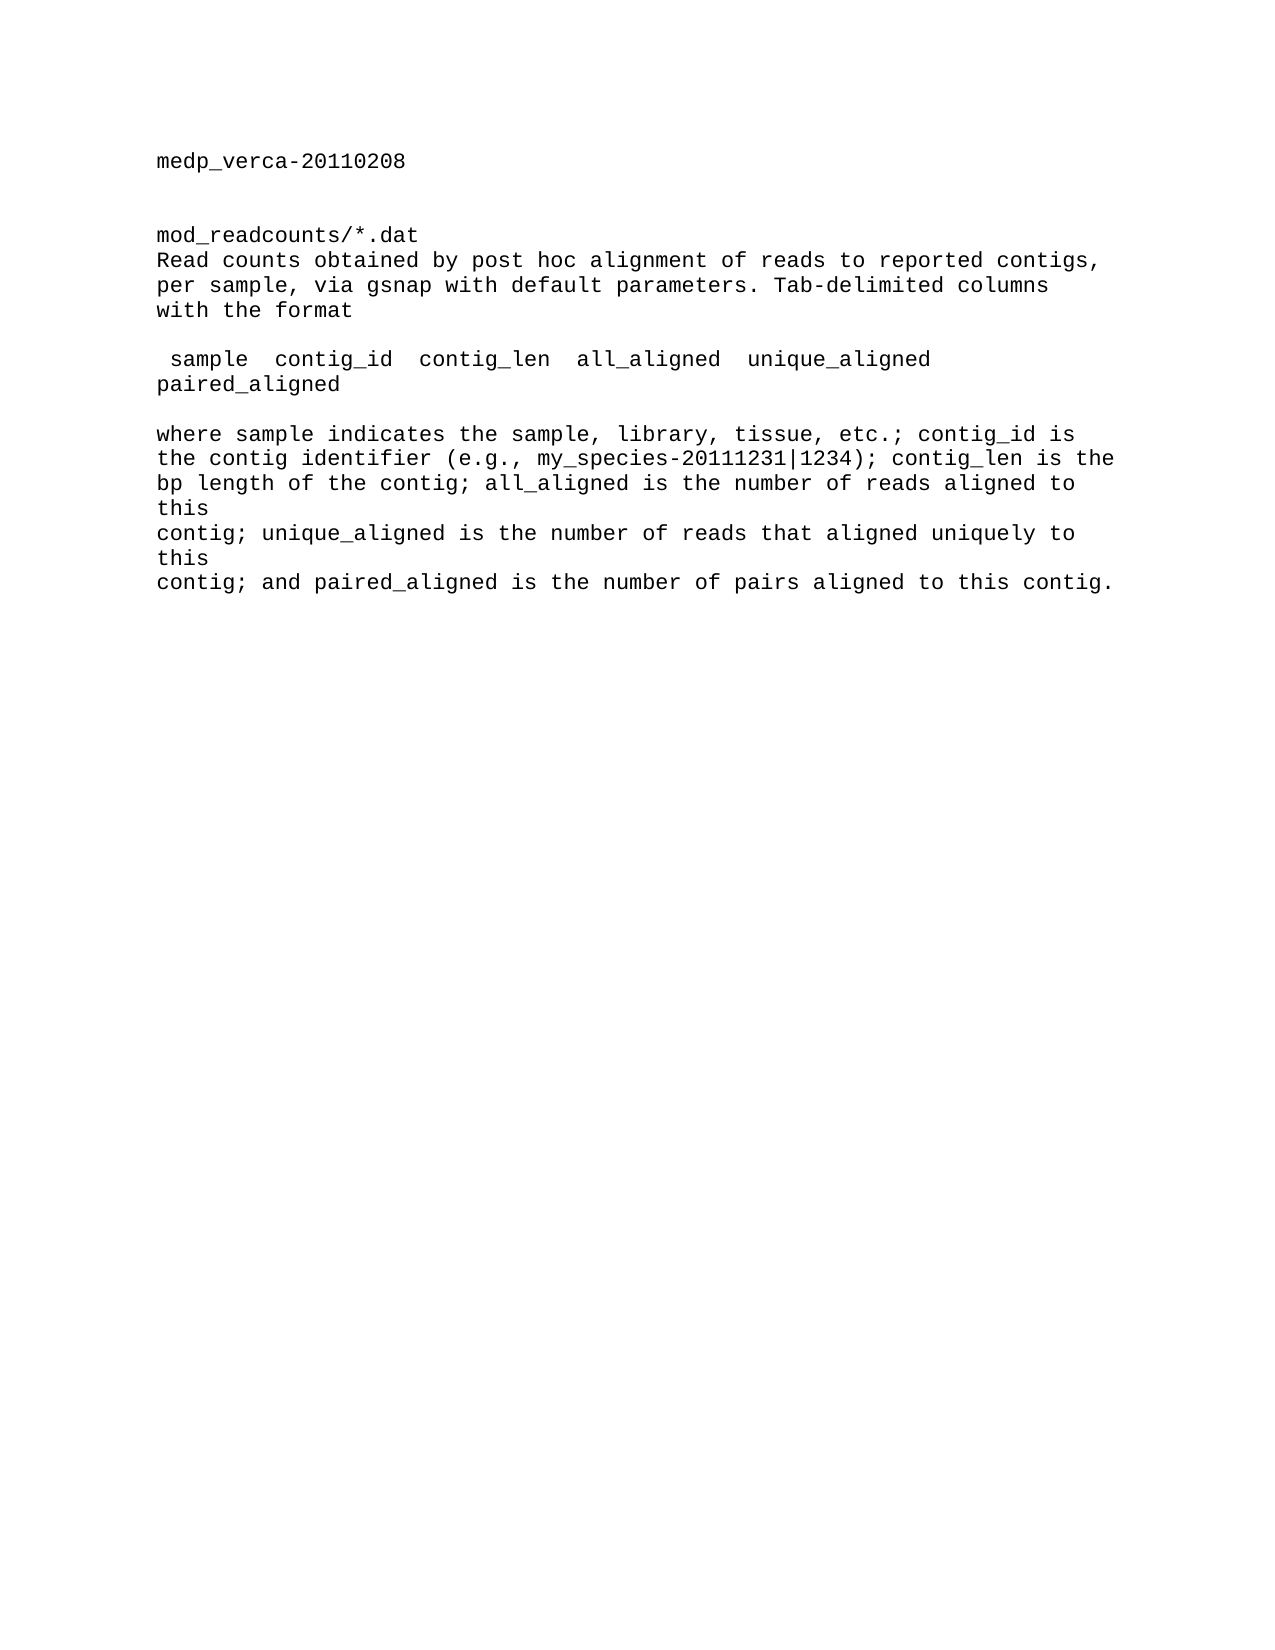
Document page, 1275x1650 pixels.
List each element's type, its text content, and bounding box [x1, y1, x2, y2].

text contig; unique_aligned is the number of reads that aligned uniquely to this [156, 522, 1118, 571]
text contig; and paired_aligned is the number of pairs aligned to this contig. [156, 571, 1118, 596]
text sample contig_id contig_len all_aligned unique_aligned paired_aligned [156, 348, 1118, 398]
text where sample indicates the sample, library, tissue, etc.; contig_id is [156, 423, 1118, 447]
text medp_verca-20110208 [156, 150, 1118, 175]
text per sample, via gsnap with default parameters. Tab-delimited columns [156, 274, 1118, 299]
text mod_readcounts/*.dat [156, 224, 1118, 249]
text with the format [156, 299, 1118, 323]
text Read counts obtained by post hoc alignment of reads to reported contigs, [156, 249, 1118, 274]
text the contig identifier (e.g., my_species-20111231|1234); contig_len is the [156, 447, 1118, 472]
text bp length of the contig; all_aligned is the number of reads aligned to this [156, 472, 1118, 522]
